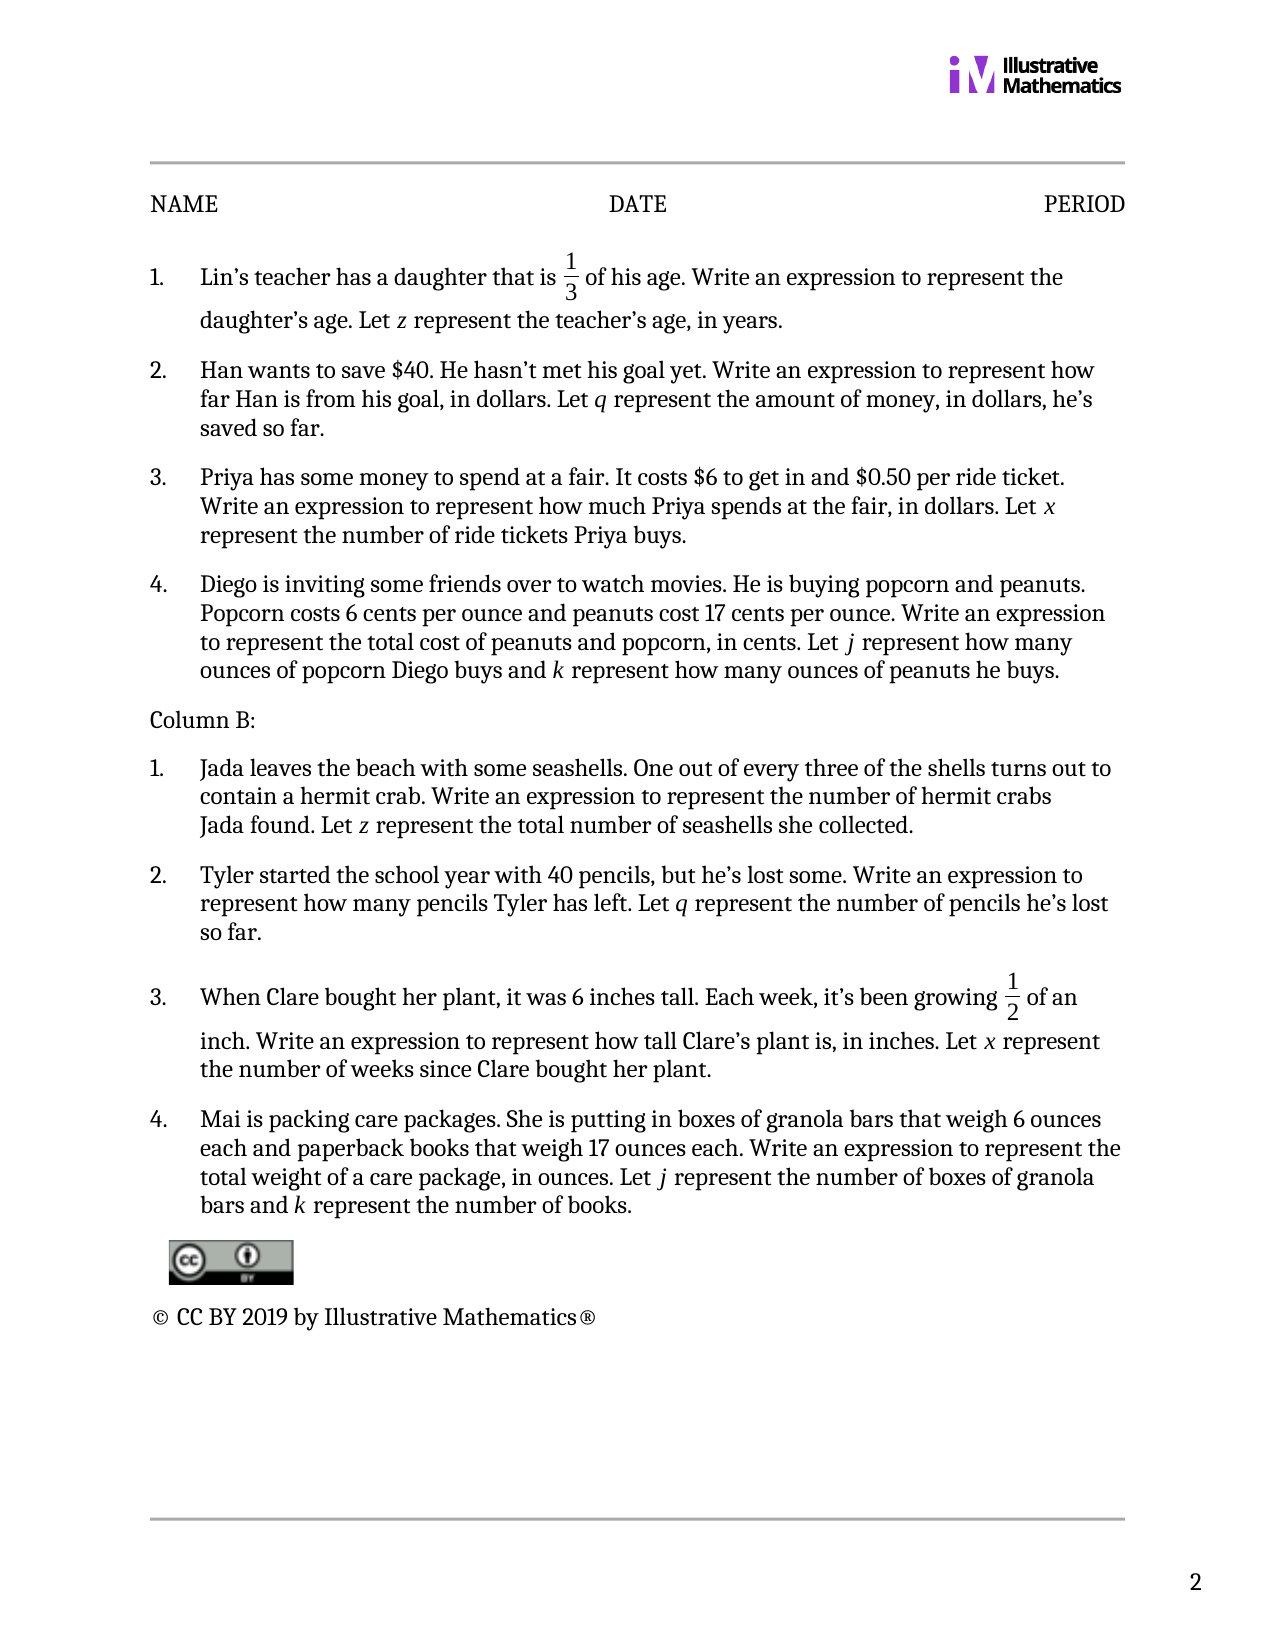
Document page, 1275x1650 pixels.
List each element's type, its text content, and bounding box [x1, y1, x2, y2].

list Han wants to save $40. He hasn’t met his goal yet. Write an expression to represent how far Han is from his goal, in dollars. Let represent the amount of money, in dollars, he’s saved so far. [150, 356, 1125, 442]
list When Clare bought her plant, it was 6 inches tall. Each week, it’s been growing of an inch. Write an expression to represent how tall Clare’s plant is, in inches. Let represent the number of weeks since Clare bought her plant. [150, 968, 1125, 1084]
text Column B: [150, 706, 1125, 735]
list Jada leaves the beach with some seashells. One out of every three of the shells turns out to contain a hermit crab. Write an expression to represent the number of hermit crabs Jada found. Let represent the total number of seashells she collected. [150, 753, 1125, 840]
list Diego is inviting some friends over to watch movies. He is buying popcorn and peanuts. Popcorn costs 6 cents per ounce and peanuts cost 17 cents per ounce. Write an expression to represent the total cost of peanuts and popcorn, in cents. Let represent how many ounces of popcorn Diego buys and represent how many ounces of peanuts he buys. [150, 570, 1125, 685]
picture [168, 1240, 294, 1285]
list Tyler started the school year with 40 pencils, but he’s lost some. Write an expression to represent how many pencils Tyler has left. Let represent the number of pencils he’s lost so far. [150, 861, 1125, 947]
list Mai is packing care packages. She is putting in boxes of granola bars that weigh 6 ounces each and paperback books that weigh 17 ounces each. Write an expression to represent the total weight of a care package, in ounces. Let represent the number of boxes of granola bars and represent the number of books. [150, 1105, 1125, 1220]
picture [949, 55, 1121, 93]
list Lin’s teacher has a daughter that is of his age. Write an expression to represent the daughter’s age. Let represent the teacher’s age, in years. [150, 247, 1125, 335]
list Priya has some money to spend at a fair. It costs $6 to get in and $0.50 per ride ticket. Write an expression to represent how much Priya spends at the fair, in dollars. Let represent the number of ride tickets Priya buys. [150, 463, 1125, 549]
text © CC BY 2019 by Illustrative Mathematics® [150, 1303, 1125, 1332]
